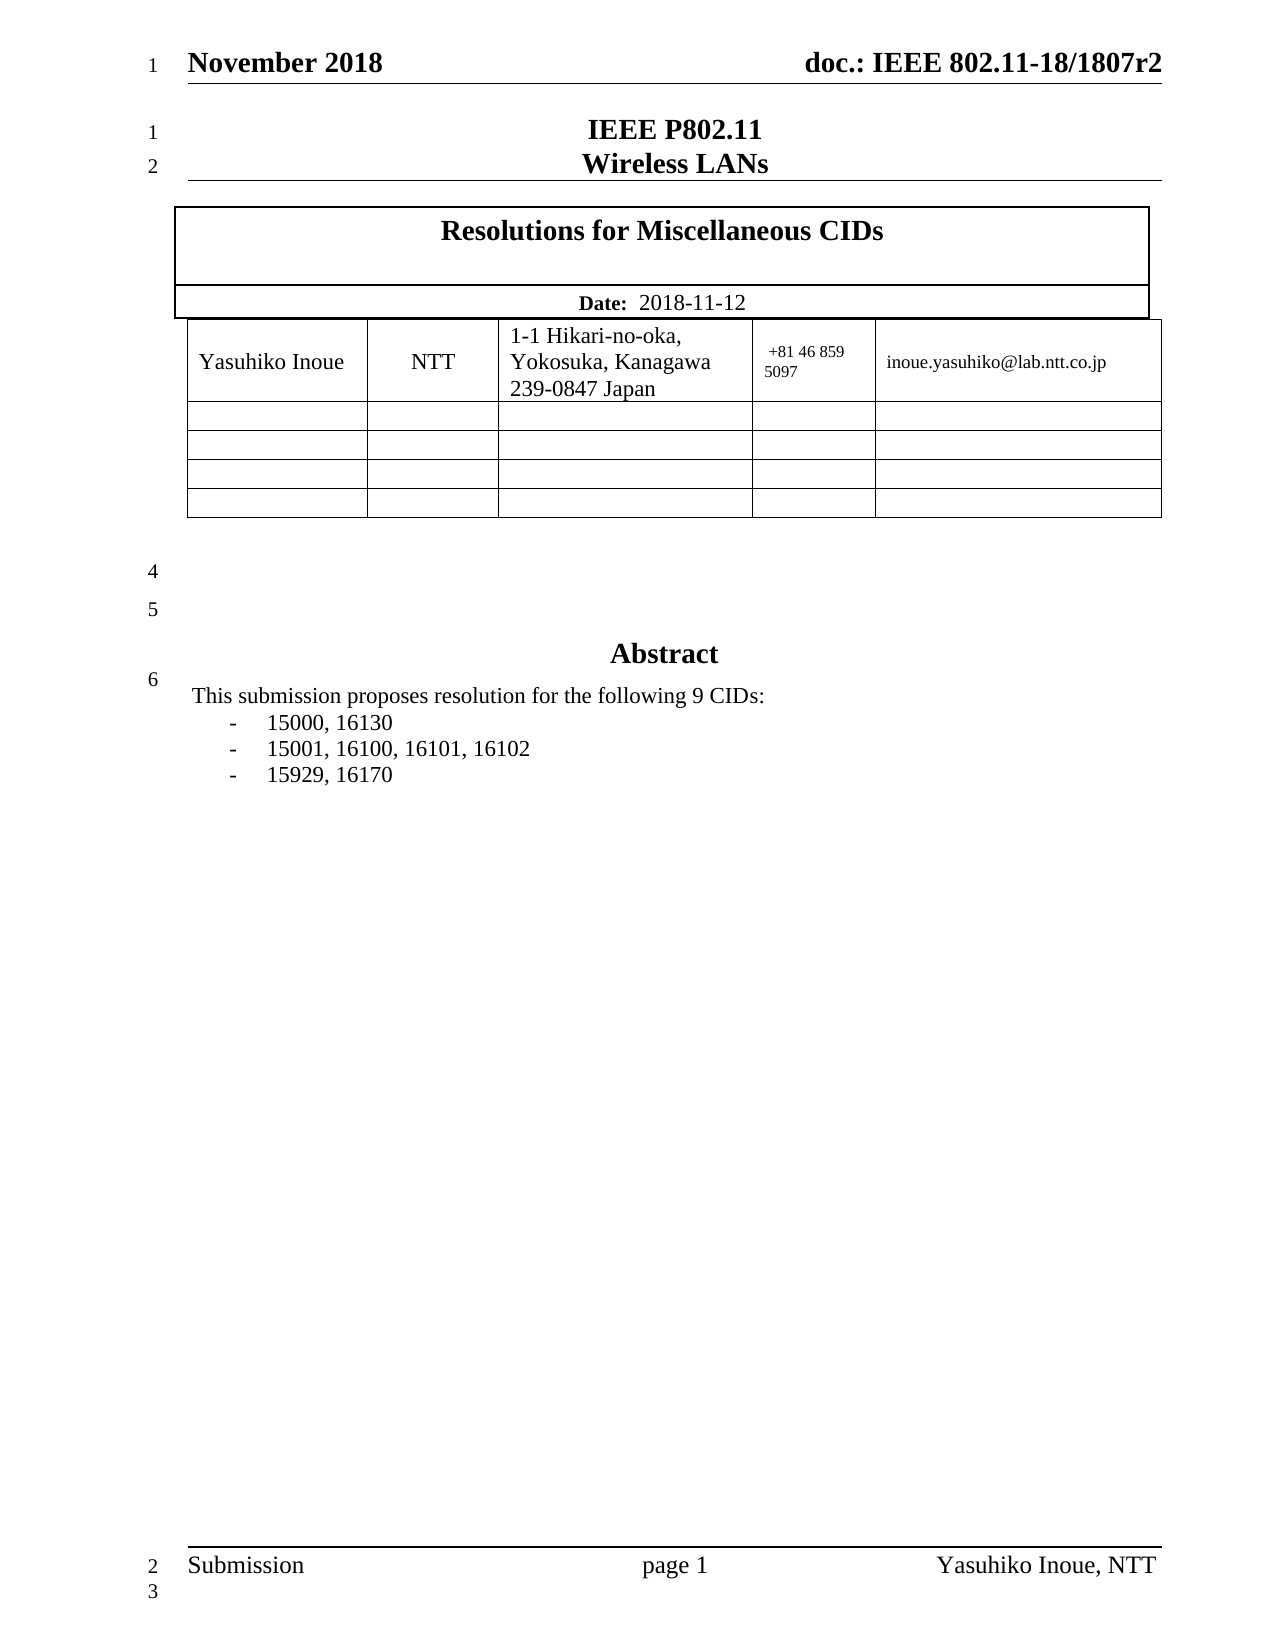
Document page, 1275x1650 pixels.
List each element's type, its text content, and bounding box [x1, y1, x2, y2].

table_cell [368, 460, 498, 488]
table_cell Date: 2018-11-12 [176, 286, 1148, 317]
text IEEE P802.11 Wireless LANs [187, 112, 1162, 181]
table_cell [499, 402, 752, 430]
table_cell [876, 460, 1161, 488]
table_cell [753, 402, 875, 430]
table_cell [753, 431, 875, 459]
table_cell [753, 489, 875, 517]
table_cell [876, 402, 1161, 430]
table_header 1-1 Hikari-no-oka, Yokosuka, Kanagawa 239-0847 Japan [499, 320, 752, 401]
table_cell [499, 489, 752, 517]
table_cell [188, 460, 367, 488]
table_cell [368, 431, 498, 459]
table_header Resolutions for Miscellaneous CIDs [176, 208, 1148, 284]
table_cell [876, 489, 1161, 517]
table_cell [188, 402, 367, 430]
table_cell [499, 431, 752, 459]
table_cell [876, 431, 1161, 459]
table_cell [188, 489, 367, 517]
table_cell [368, 489, 498, 517]
table_cell [753, 460, 875, 488]
table_header Yasuhiko Inoue [188, 320, 367, 401]
table_cell [499, 460, 752, 488]
table_cell [368, 402, 498, 430]
table_header inoue.yasuhiko@lab.ntt.co.jp [876, 320, 1161, 401]
table_header +81 46 859 5097 [753, 320, 875, 401]
table_cell [188, 431, 367, 459]
table_header NTT [368, 320, 498, 401]
